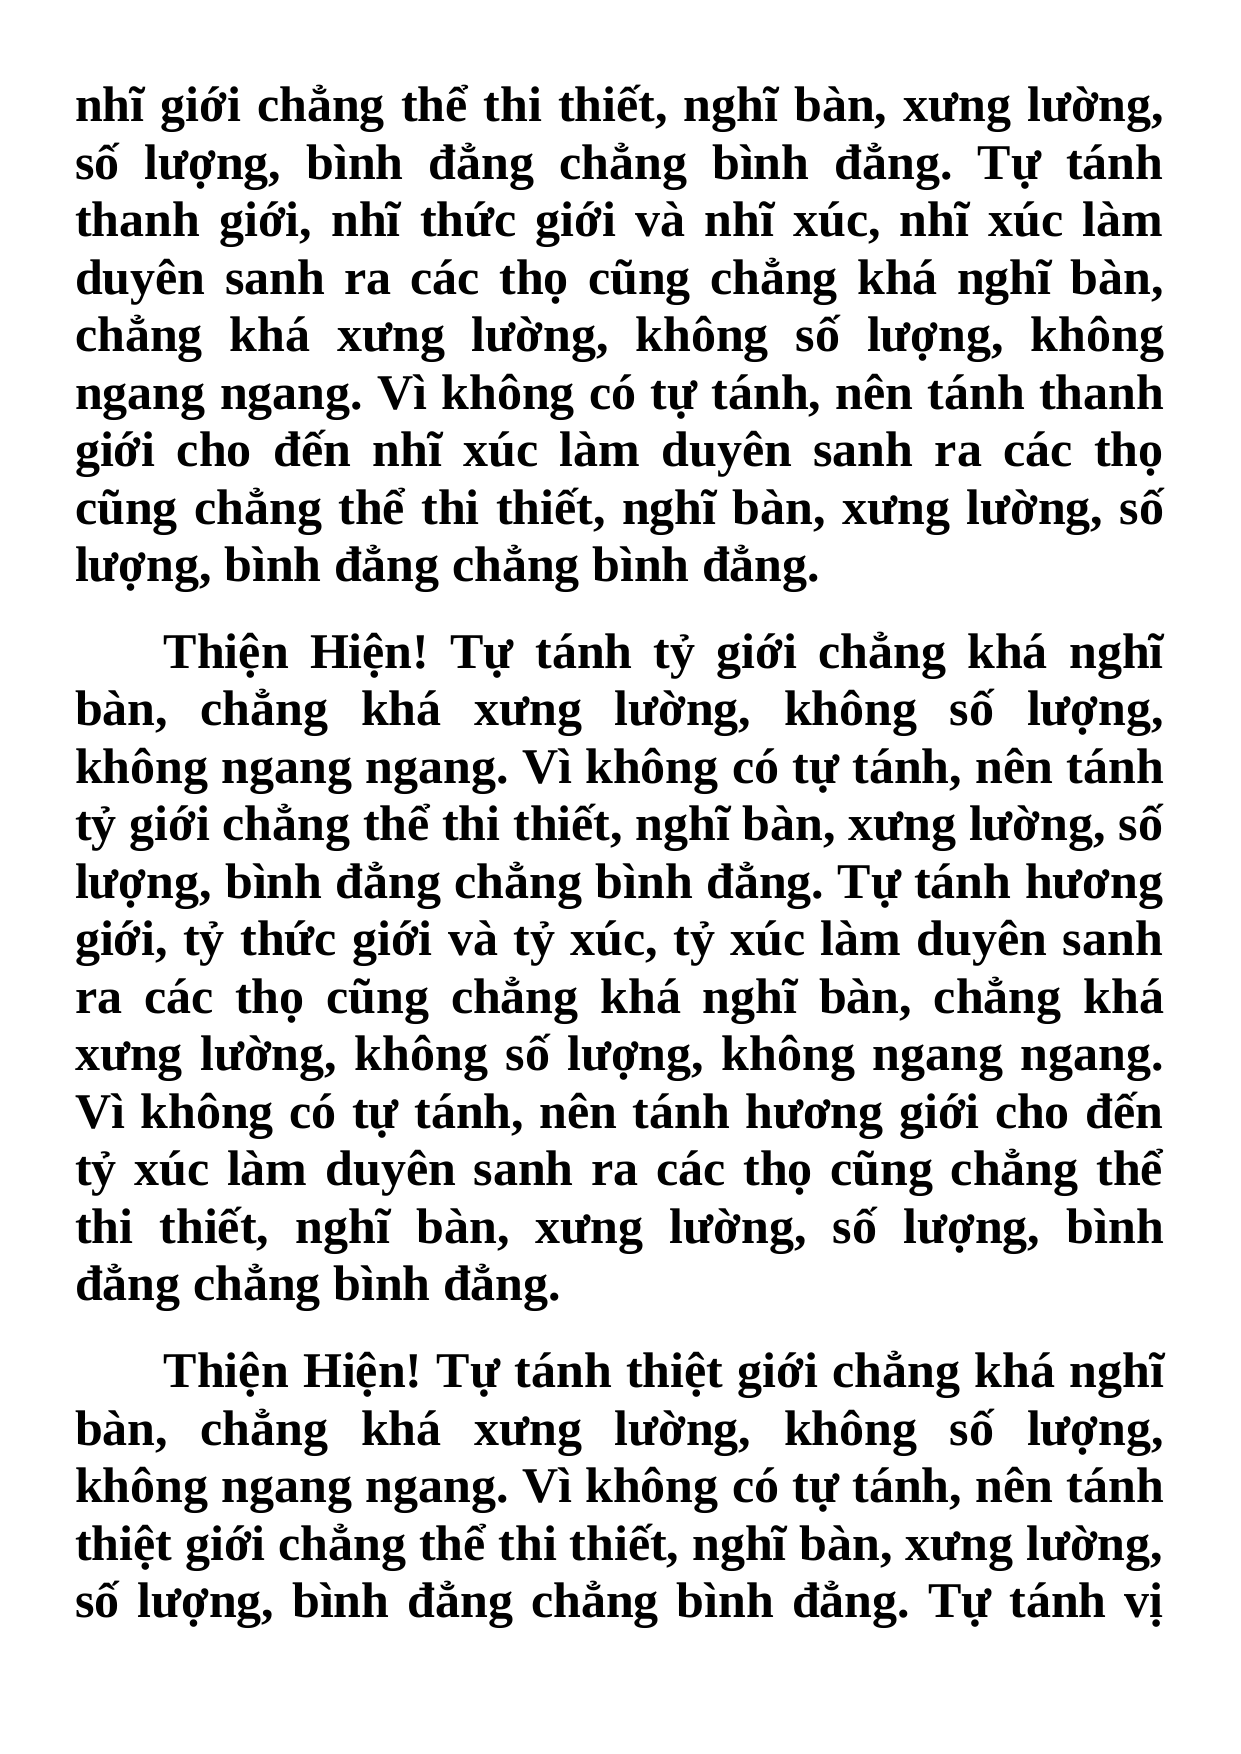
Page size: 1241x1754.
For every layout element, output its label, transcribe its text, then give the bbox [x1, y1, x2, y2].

text Thiện Hiện! Tự tánh tỷ giới chẳng khá nghĩ bàn, chẳng khá xưng lường, không số lượng, không ngang ngang. Vì không có tự tánh, nên tánh tỷ giới chẳng thể thi thiết, nghĩ bàn, xưng lường, số lượng, bình đẳng chẳng bình đẳng. Tự tánh hương giới, tỷ thức giới và tỷ xúc, tỷ xúc làm duyên sanh ra các thọ cũng chẳng khá nghĩ bàn, chẳng khá xưng lường, không số lượng, không ngang ngang. Vì không có tự tánh, nên tánh hương giới cho đến tỷ xúc làm duyên sanh ra các thọ cũng chẳng thể thi thiết, nghĩ bàn, xưng lường, số lượng, bình đẳng chẳng bình đẳng. [75, 622, 1165, 1312]
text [75, 1341, 1165, 1628]
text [75, 75, 1165, 592]
